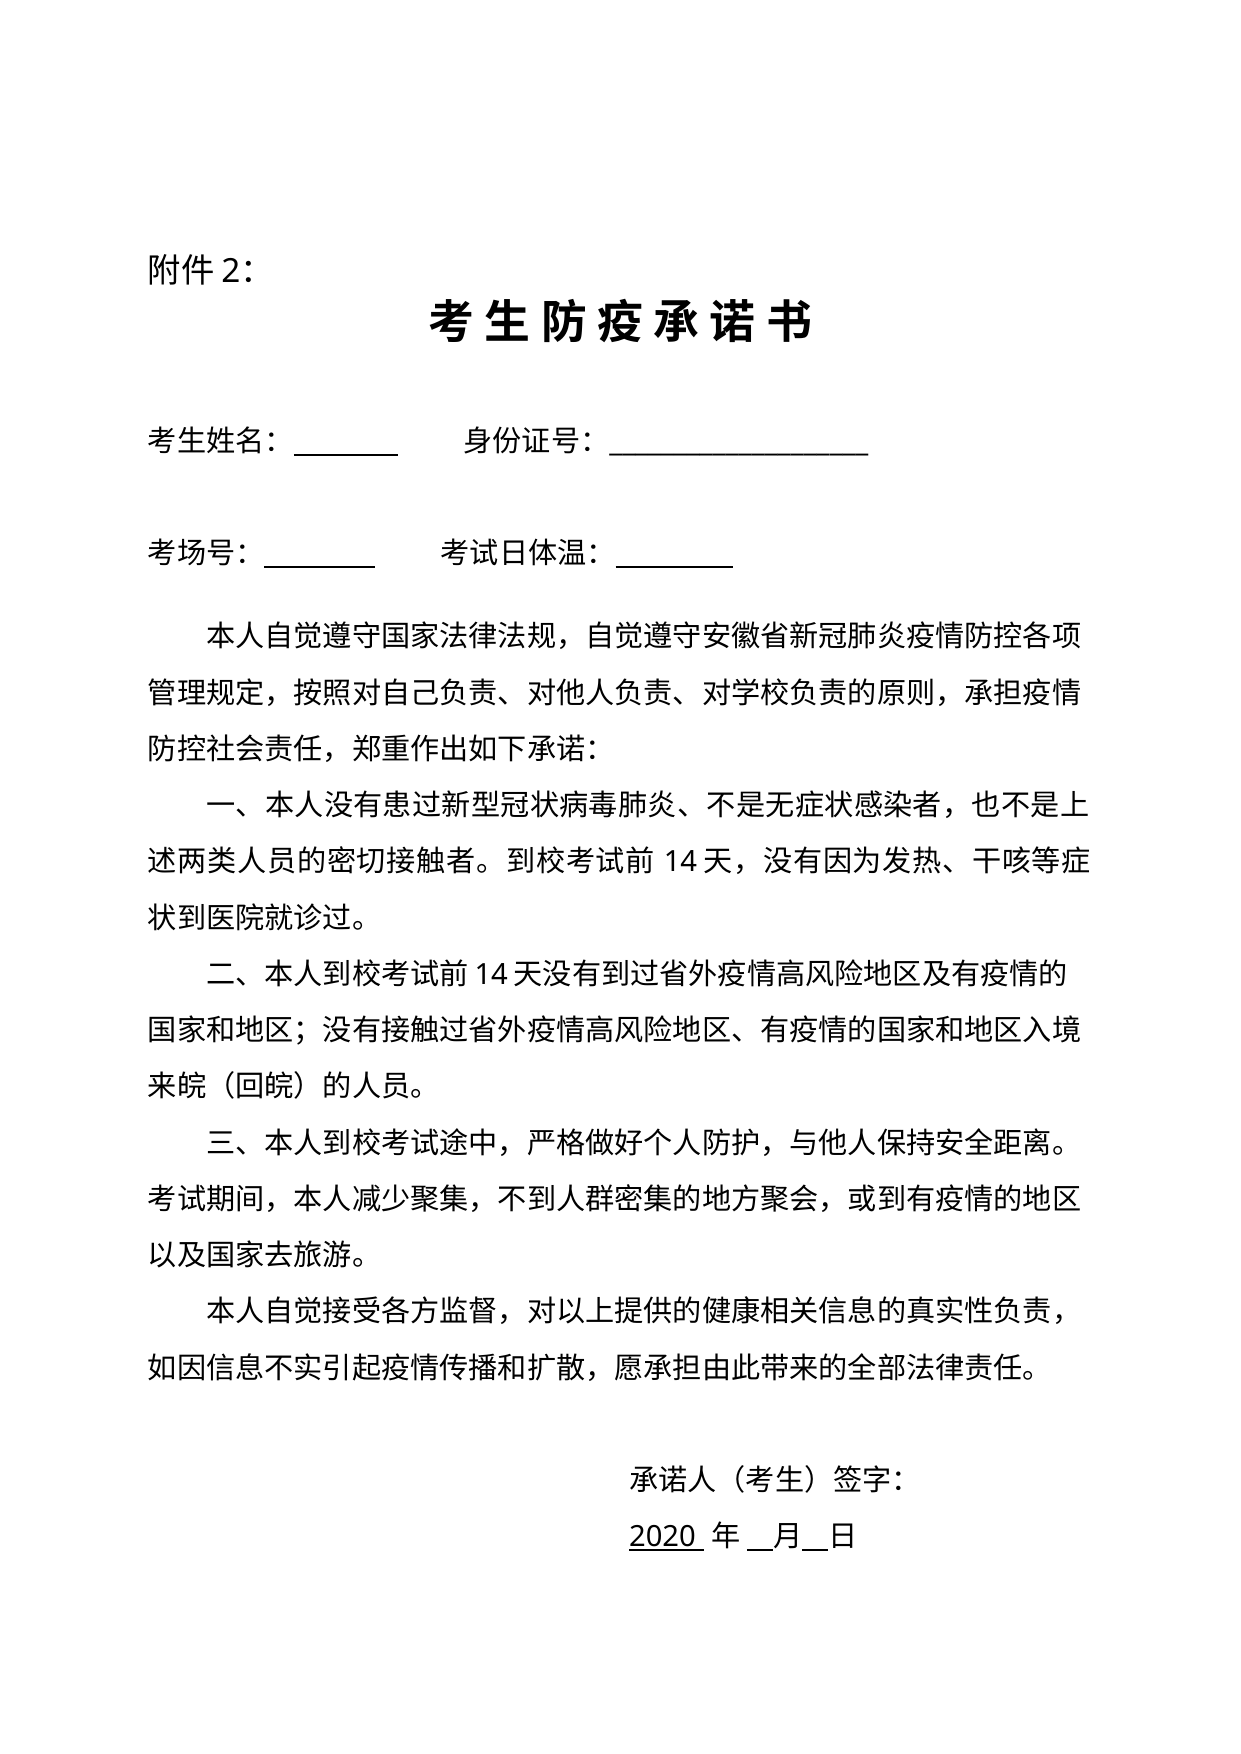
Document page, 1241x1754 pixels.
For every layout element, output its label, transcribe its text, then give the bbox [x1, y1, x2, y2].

text 二、本人到校考试前14天没有到过省外疫情高风险地区及有疫情的国家和地区；没有接触过省外疫情高风险地区、有疫情的国家和地区入境来皖（回皖）的人员。 [148, 939, 1092, 1108]
text 三、本人到校考试途中，严格做好个人防护，与他人保持安全距离。考试期间，本人减少聚集，不到人群密集的地方聚会，或到有疫情的地区以及国家去旅游。 [148, 1108, 1092, 1277]
text 承诺人（考生）签字： [148, 1446, 1092, 1502]
text 考场号： 考试日体温： [148, 519, 1092, 575]
text 本人自觉遵守国家法律法规，自觉遵守安徽省新冠肺炎疫情防控各项管理规定，按照对自己负责、对他人负责、对学校负责的原则，承担疫情防控社会责任，郑重作出如下承诺： [148, 602, 1092, 771]
text 本人自觉接受各方监督，对以上提供的健康相关信息的真实性负责，如因信息不实引起疫情传播和扩散，愿承担由此带来的全部法律责任。 [148, 1277, 1092, 1389]
text 2020 年 月 日 [148, 1502, 1092, 1558]
text 考生姓名： 身份证号：____________________ [148, 406, 1092, 463]
text 一、本人没有患过新型冠状病毒肺炎、不是无症状感染者，也不是上述两类人员的密切接触者。到校考试前14天，没有因为发热、干咳等症状到医院就诊过。 [148, 771, 1092, 939]
text 考 生 防 疫 承 诺 书 [148, 294, 1092, 350]
text 附件2： [148, 238, 1092, 294]
